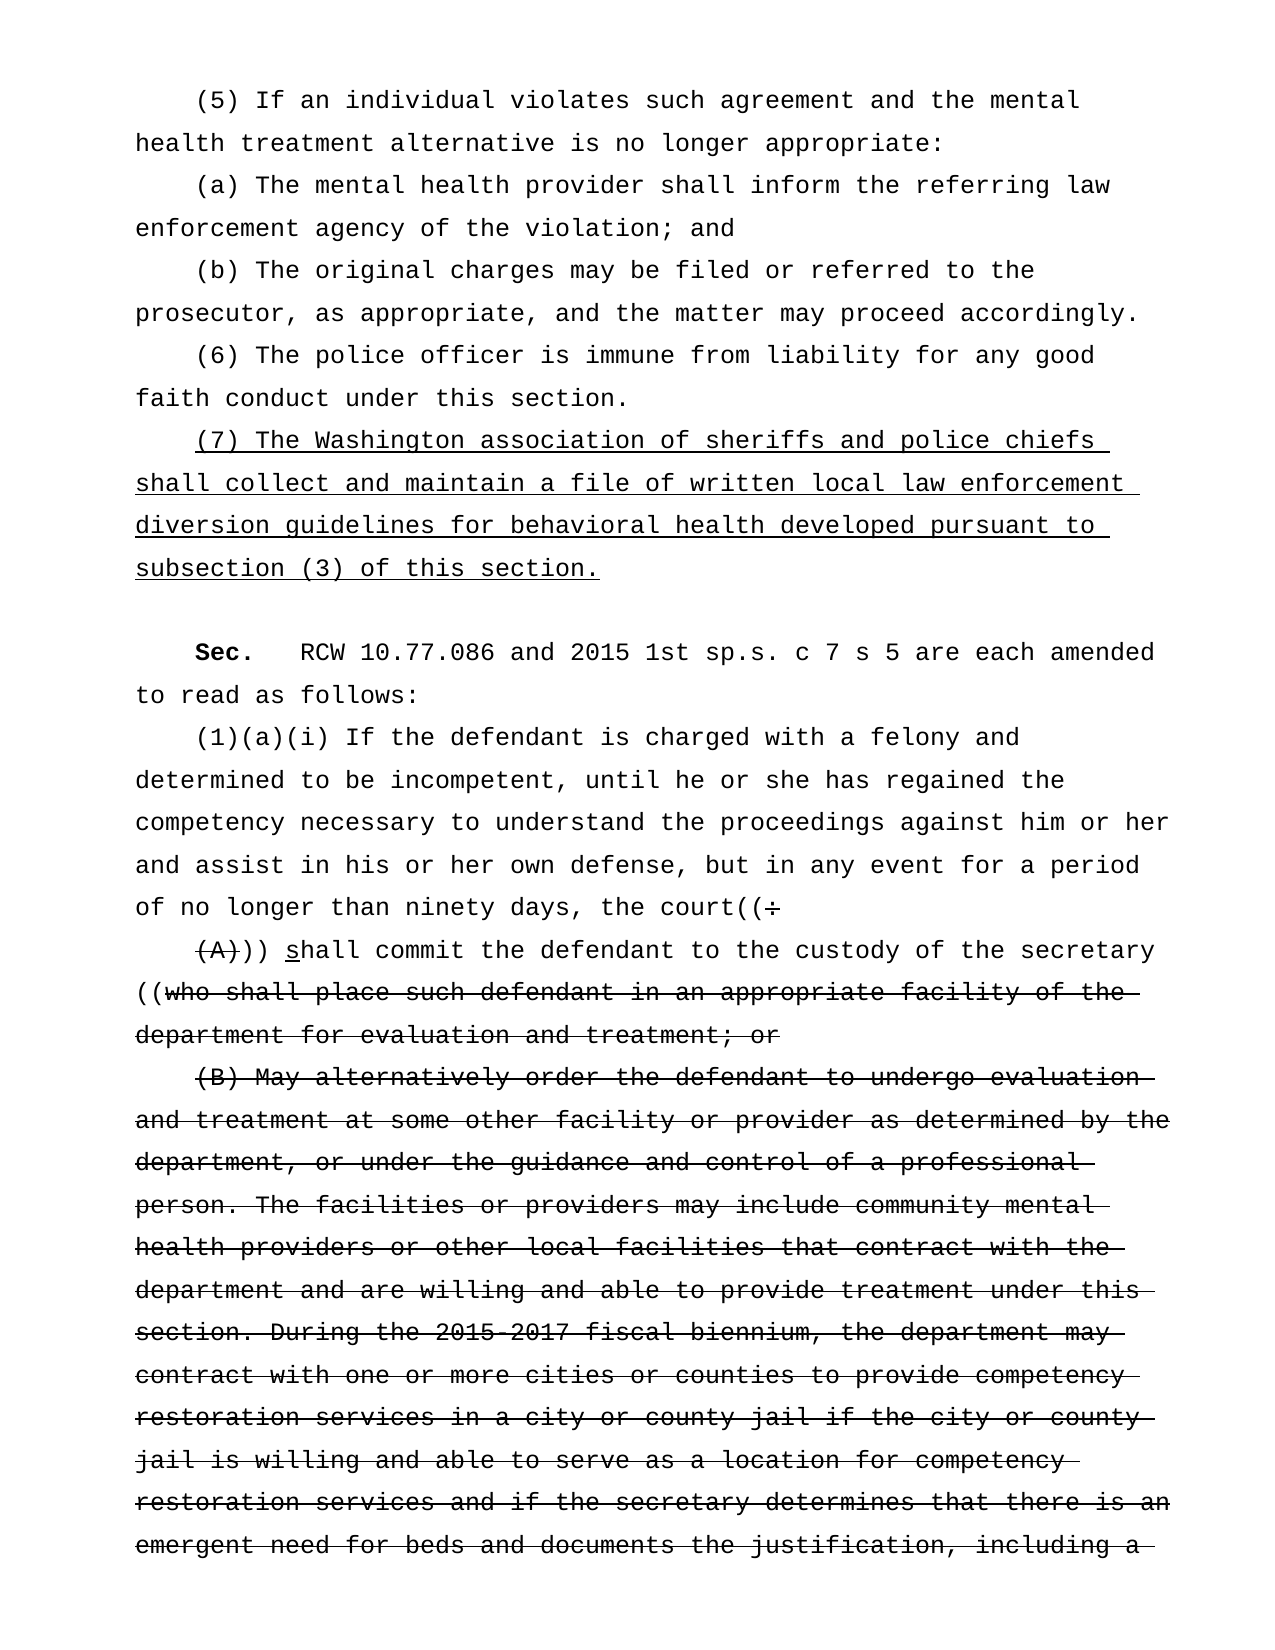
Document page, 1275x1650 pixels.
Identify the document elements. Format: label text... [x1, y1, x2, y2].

text (b) The original charges may be filed or referred to the prosecutor, as appropriate, and the matter may proceed accordingly. [135, 245, 1170, 330]
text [135, 1505, 1170, 1562]
text Sec. RCW 10.77.086 and 2015 1st sp.s. c 7 s 5 are each amended to read as follows: [135, 627, 1170, 712]
text (1)(a)(i) If the defendant is charged with a felony and determined to be incompetent, until he or she has regained the competency necessary to understand the proceedings against him or her and assist in his or her own defense, but in any event for a period of no longer than ninety days, the court((: [135, 712, 1170, 924]
text (A))) shall commit the defendant to the custody of the secretary ((who shall place such defendant in an appropriate facility of the department for evaluation and treatment; or [135, 924, 1170, 1052]
text (a) The mental health provider shall inform the referring law enforcement agency of the violation; and [135, 160, 1170, 245]
text (7) The Washington association of sheriffs and police chiefs shall collect and maintain a file of written local law enforcement diversion guidelines for behavioral health developed pursuant to subsection (3) of this section. [135, 415, 1170, 585]
text (5) If an individual violates such agreement and the mental health treatment alternative is no longer appropriate: [135, 75, 1170, 160]
text (6) The police officer is immune from liability for any good faith conduct under this section. [135, 330, 1170, 415]
